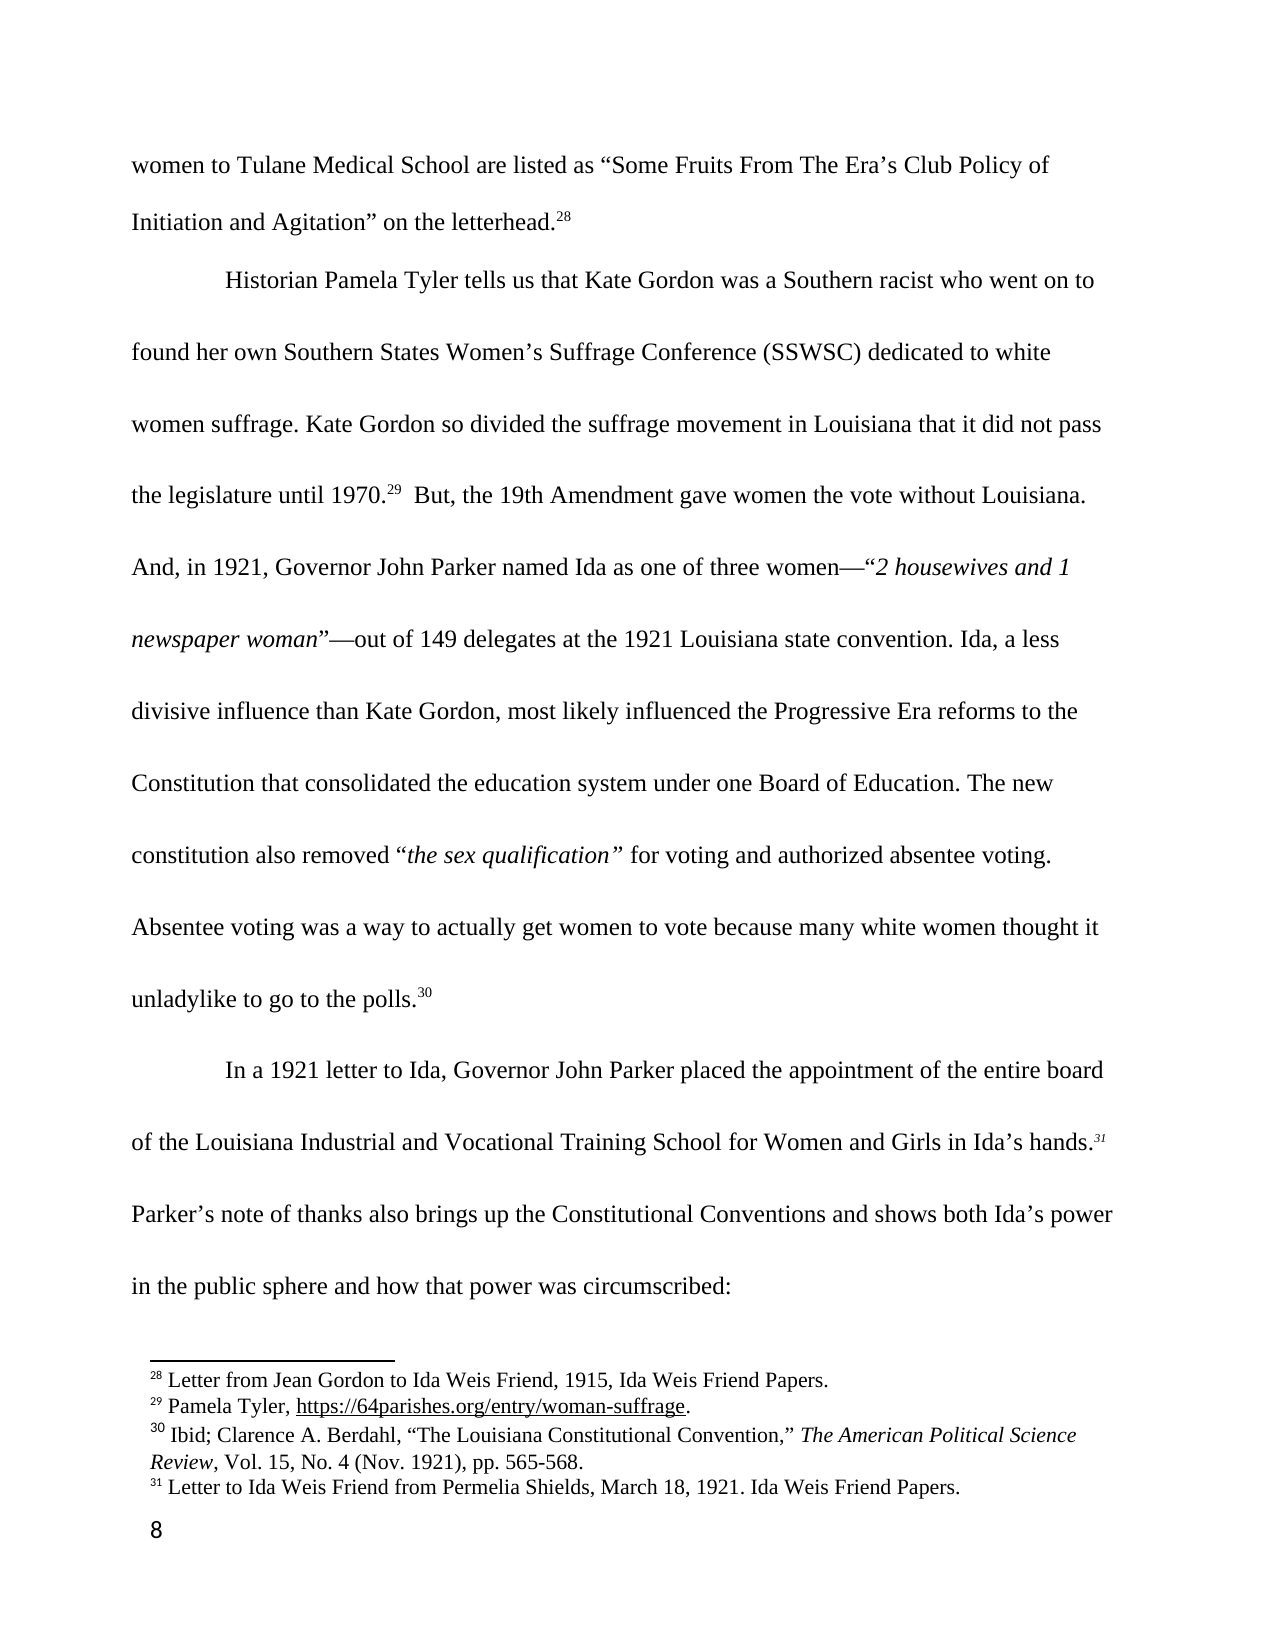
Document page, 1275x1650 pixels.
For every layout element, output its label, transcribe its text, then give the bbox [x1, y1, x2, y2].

list In a 1921 letter to Ida, Governor John Parker placed the appointment of the entire board of the Louisiana Industrial and Vocational Training School for Women and Girls in Ida’s hands. Parker’s note of thanks also brings up the Constitutional Conventions and shows both Ida’s power in the public sphere and how that power was circumscribed: [131, 1056, 1125, 1300]
list Historian Pamela Tyler tells us that Kate Gordon was a Southern racist who went on to found her own Southern States Women’s Suffrage Conference (SSWSC) dedicated to white women suffrage. Kate Gordon so divided the suffrage movement in Louisiana that it did not pass the legislature until 1970. But, the 19th Amendment gave women the vote without Louisiana. And, in 1921, Governor John Parker named Ida as one of three women—“2 housewives and 1 newspaper woman”—out of 149 delegates at the 1921 Louisiana state convention. Ida, a less divisive influence than Kate Gordon, most likely influenced the Progressive Era reforms to the Constitution that consolidated the education system under one Board of Education. The new constitution also removed “the sex qualification” for voting and authorized absentee voting. Absentee voting was a way to actually get women to vote because many white women thought it unladylike to go to the polls. [131, 265, 1125, 1012]
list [131, 150, 1125, 236]
